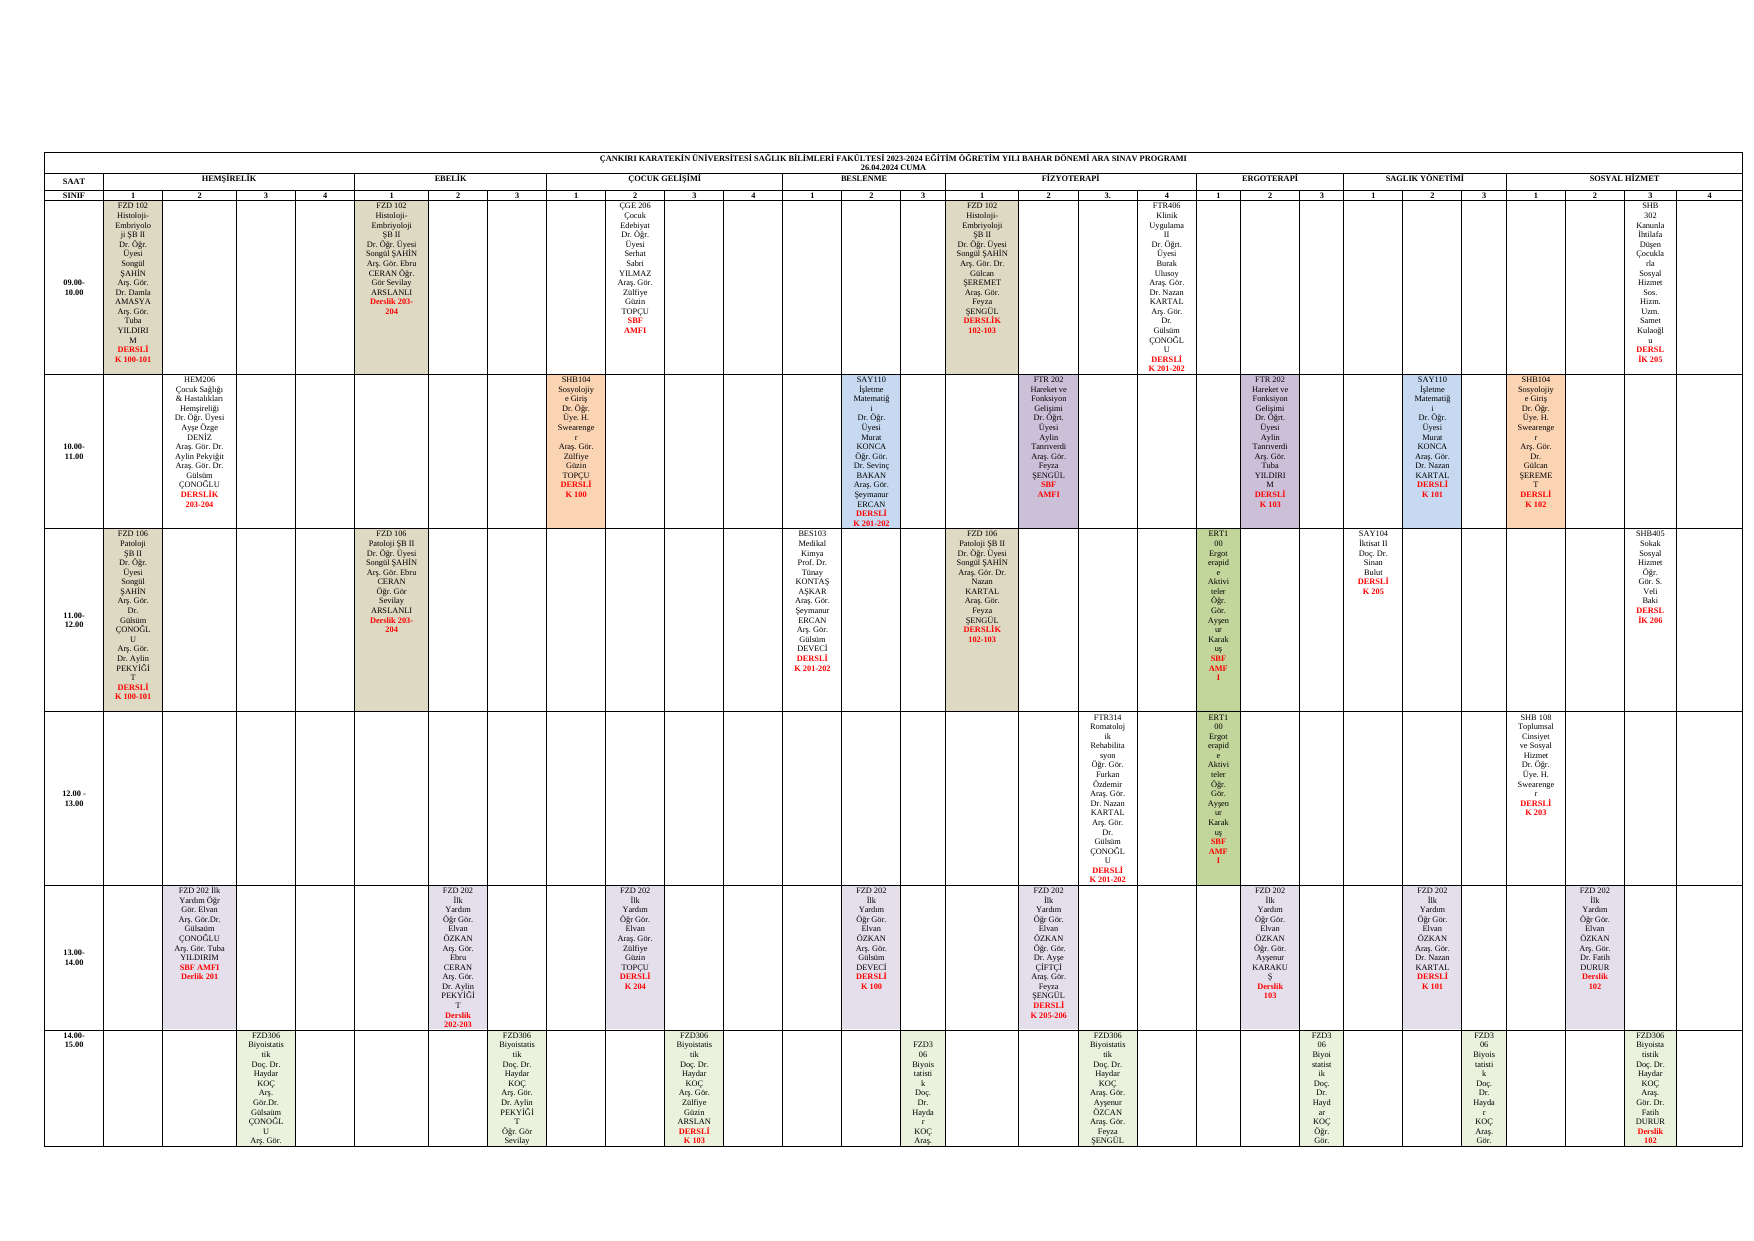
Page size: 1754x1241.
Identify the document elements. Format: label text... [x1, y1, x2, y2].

table_cell [1300, 529, 1343, 711]
table_cell FTR 202 Hareket ve Fonksiyon Gelişimi Dr. Öğrt. Üyesi Aylin Tanrıverdi Araş. Gör. Feyza ŞENGÜL SBF AMFI [1019, 375, 1078, 528]
table_cell SAGLIK YÖNETİMİ [1344, 174, 1506, 189]
table_cell ERT100 Ergoterapide Aktiviteler Öğr. Gör. Ayşenur Karakuş SBF AMFI [1197, 712, 1240, 885]
table_cell FZD 202 İlk Yardım Öğr Gör. Elvan ÖZKAN Arş. Gör. Dr. Fatih DURUR Derslik 102 [1566, 886, 1624, 1029]
table_cell FİZYOTERAPİ [946, 174, 1196, 189]
table_cell [1566, 712, 1624, 885]
table_cell [104, 1031, 162, 1146]
table_cell [783, 712, 841, 885]
table_cell [606, 529, 664, 711]
table_cell [237, 712, 295, 885]
table_cell [1241, 529, 1299, 711]
table_cell [1677, 529, 1742, 711]
table_cell FZD 202 İlk Yardım Öğr Gör. Elvan ÖZKAN Araş. Gör. Dr. Nazan KARTAL DERSLİK 101 [1403, 886, 1461, 1029]
table_cell [1462, 529, 1506, 711]
table_cell [665, 886, 723, 1029]
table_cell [1300, 1031, 1343, 1146]
table_cell [901, 529, 945, 711]
table_cell FTR314 Romatolojik Rehabilitasyon Öğr. Gör. Furkan Özdemir Araş. Gör. Dr. Nazan KARTAL Arş. Gör. Dr. Gülsüm ÇONOĞLU DERSLİK 201-202 [1079, 712, 1137, 885]
table_cell BESLENME [783, 174, 945, 189]
table_cell [1138, 886, 1196, 1029]
table_cell [1241, 1031, 1299, 1146]
table_cell [1677, 886, 1742, 1029]
table_cell [1403, 1031, 1461, 1146]
table_cell [237, 886, 295, 1029]
table_cell [901, 375, 945, 528]
table_cell [488, 886, 546, 1029]
table_cell SAY110 İşletme Matematiği Dr. Öğr. Üyesi Murat KONCA Araş. Gör. Dr. Nazan KARTAL DERSLİK 101 [1403, 375, 1461, 528]
table_cell [901, 712, 945, 885]
table_cell [1019, 201, 1078, 374]
table_cell [724, 886, 782, 1029]
table_cell [547, 529, 605, 711]
table_cell [296, 529, 354, 711]
table_cell [1197, 1031, 1240, 1146]
table_cell [606, 712, 664, 885]
table_cell [606, 1031, 664, 1146]
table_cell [237, 1031, 295, 1146]
table_cell ÇOCUK GELİŞİMİ [547, 174, 782, 189]
table_cell [1462, 712, 1506, 885]
table_cell [1403, 529, 1461, 711]
table_cell [1677, 201, 1742, 374]
table_cell [547, 201, 605, 374]
table_cell [1507, 201, 1565, 374]
table_cell [163, 201, 236, 374]
table_cell [783, 375, 841, 528]
table_cell [724, 712, 782, 885]
table_cell FZD 106 Patoloji ŞB II Dr. Öğr. Üyesi Songül ŞAHİN Arş. Gör. Dr. Gülsüm ÇONOĞLU Arş. Gör. Dr. Aylin PEKYİĞİT DERSLİK 100-101 [104, 529, 162, 711]
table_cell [1079, 1031, 1137, 1146]
table_cell [946, 375, 1018, 528]
table_cell [783, 1031, 841, 1146]
table_cell [724, 1031, 782, 1146]
table_cell [1403, 712, 1461, 885]
table_cell [429, 375, 487, 528]
table_cell [1079, 529, 1137, 711]
table_cell [296, 886, 354, 1029]
table_cell [1079, 201, 1137, 374]
table_cell [355, 375, 428, 528]
table_cell [901, 886, 945, 1029]
table_cell [237, 201, 295, 374]
table_cell [1019, 712, 1078, 885]
table_cell [724, 529, 782, 711]
table_cell [946, 1031, 1018, 1146]
table_cell [665, 529, 723, 711]
table_cell [547, 1031, 605, 1146]
table_cell [104, 712, 162, 885]
table_cell [724, 201, 782, 374]
table_cell [665, 712, 723, 885]
table_cell [1344, 201, 1402, 374]
table_cell [1300, 201, 1343, 374]
table_cell [429, 1031, 487, 1146]
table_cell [901, 1031, 945, 1146]
table_cell [355, 1031, 428, 1146]
table_cell [1566, 201, 1624, 374]
table_cell [1138, 375, 1196, 528]
table_cell 10.00-11.00 [45, 375, 103, 528]
table_cell [783, 886, 841, 1029]
table_cell [665, 201, 723, 374]
table_cell [1079, 375, 1137, 528]
table_cell [1677, 1031, 1742, 1146]
table_cell [296, 375, 354, 528]
table_header ÇANKIRI KARATEKİN ÜNİVERSİTESİ SAĞLIK BİLİMLERİ FAKÜLTESİ 2023-2024 EĞİTİM ÖĞRETİM YILI BAHAR DÖNEMİ ARA SINAV PROGRAMI 26.04.2024 CUMA [45, 153, 1742, 172]
table_cell [429, 712, 487, 885]
table_cell BES103 Medikal Kimya Prof. Dr. Tünay KONTAŞ AŞKAR Araş. Gör. Şeymanur ERCAN Arş. Gör. Gülsüm DEVECİ DERSLİK 201-202 [783, 529, 841, 711]
table_cell SAAT [45, 174, 103, 189]
table_cell [488, 375, 546, 528]
table_cell FZD 202 İlk Yardım Öğr Gör. Elvan ÖZKAN Öğr. Gör. Dr. Ayşe ÇİFTÇİ Araş. Gör. Feyza ŞENGÜL DERSLİK 205-206 [1019, 886, 1078, 1029]
table_cell [1300, 886, 1343, 1029]
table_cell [665, 1031, 723, 1146]
table_cell SHB104 Sosyolojiye Giriş Dr. Öğr. Üye. H. Swearenger Araş. Gör. Zülfiye Güzin TOPÇU DERSLİK 100 [547, 375, 605, 528]
table_cell [1019, 1031, 1078, 1146]
table_cell [842, 529, 900, 711]
table_cell [1462, 886, 1506, 1029]
table_cell [163, 529, 236, 711]
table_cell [1462, 1031, 1506, 1146]
table_cell [163, 1031, 236, 1146]
table_cell [1462, 375, 1506, 528]
table_cell [104, 886, 162, 1029]
table_cell HEM206 Çocuk Sağlığı & Hastalıkları Hemşireliği Dr. Öğr. Üyesi Ayşe Özge DENİZ Araş. Gör. Dr. Aylin Pekyiğit Araş. Gör. Dr. Gülsüm ÇONOĞLU DERSLİK 203-204 [163, 375, 236, 528]
table_cell [1197, 886, 1240, 1029]
table_cell [1462, 201, 1506, 374]
table_cell [1241, 201, 1299, 374]
table_cell [488, 712, 546, 885]
table_cell [296, 712, 354, 885]
table_cell SHB 108 Toplumsal Cinsiyet ve Sosyal Hizmet Dr. Öğr. Üye. H. Swearenger DERSLİK 203 [1507, 712, 1565, 885]
table_cell FZD 202 İlk Yardım Öğr Gör. Elvan Arş. Gör.Dr. Gülsaüm ÇONOĞLU Arş. Gör. Tuba YILDIRIM SBF AMFI Derlik 201 [163, 886, 236, 1029]
table_cell [104, 375, 162, 528]
table_cell [724, 375, 782, 528]
table_cell [783, 201, 841, 374]
table_cell [488, 529, 546, 711]
table_cell [163, 712, 236, 885]
table_cell [1079, 886, 1137, 1029]
table_cell [1566, 375, 1624, 528]
table_cell FZD 202 İlk Yardım Öğr Gör. Elvan Araş. Gör. Zülfiye Güzin TOPÇU DERSLİK 204 [606, 886, 664, 1029]
table_cell FTR406 Klinik Uygulama II Dr. Öğrt. Üyesi Burak Ulusoy Araş. Gör. Dr. Nazan KARTAL Arş. Gör. Dr. Gülsüm ÇONOĞLU DERSLİK 201-202 [1138, 201, 1196, 374]
table_cell [1241, 712, 1299, 885]
table_cell [1300, 375, 1343, 528]
table_cell [1197, 375, 1240, 528]
table_cell FZD 102 Histoloji- Embriyoloji ŞB II Dr. Öğr. Üyesi Songül ŞAHİN Arş. Gör. Ebru CERAN Öğr. Gör Sevilay ARSLANLI Derslik 203-204 [355, 201, 428, 374]
table_cell 13.00-14.00 [45, 886, 103, 1029]
table_cell FZD 106 Patoloji ŞB II Dr. Öğr. Üyesi Songül ŞAHİN Araş. Gör. Dr. Nazan KARTAL Araş. Gör. Feyza ŞENGÜL DERSLİK 102-103 [946, 529, 1018, 711]
table_cell SHB104 Sosyolojiye Giriş Dr. Öğr. Üye. H. Swearenger Arş. Gör. Dr. Gülcan ŞEREMET DERSLİK 102 [1507, 375, 1565, 528]
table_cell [1625, 1031, 1676, 1146]
table_cell [237, 375, 295, 528]
table_cell [1625, 375, 1676, 528]
table_cell [1344, 375, 1402, 528]
table_cell [1677, 712, 1742, 885]
table_cell [296, 201, 354, 374]
table_cell SAY110 İşletme Matematiği Dr. Öğr. Üyesi Murat KONCA Öğr. Gör. Dr. Sevinç BAKAN Araş. Gör. Şeymanur ERCAN DERSLİK 201-202 [842, 375, 900, 528]
table_cell SHB405 Sokak Sosyal Hizmet Öğr. Gör. S. Veli Baki DERSLİK 206 [1625, 529, 1676, 711]
table_cell [1138, 712, 1196, 885]
table_cell [1344, 1031, 1402, 1146]
table_cell [429, 529, 487, 711]
table_cell [1138, 1031, 1196, 1146]
table_cell [665, 375, 723, 528]
table_cell [1507, 1031, 1565, 1146]
table_cell [547, 712, 605, 885]
table_cell [1507, 886, 1565, 1029]
table_cell [237, 529, 295, 711]
table_cell [1344, 886, 1402, 1029]
table_cell [1019, 529, 1078, 711]
table_cell FZD 106 Patoloji ŞB II Dr. Öğr. Üyesi Songül ŞAHİN Arş. Gör. Ebru CERAN Öğr. Gör Sevilay ARSLANLI Derslik 203-204 [355, 529, 428, 711]
table_cell [1625, 886, 1676, 1029]
table_cell FZD 102 Histoloji- Embriyoloji ŞB II Dr. Öğr. Üyesi Songül ŞAHİN Arş. Gör. Dr. Damla AMASYA Arş. Gör. Tuba YILDIRIM DERSLİK 100-101 [104, 201, 162, 374]
table_cell EBELİK [355, 174, 546, 189]
table_cell ERGOTERAPİ [1197, 174, 1343, 189]
table_cell 14.00-15.00 [45, 1031, 103, 1146]
table_cell [1625, 712, 1676, 885]
table_cell [946, 886, 1018, 1029]
table_cell [1403, 201, 1461, 374]
table_cell [1677, 375, 1742, 528]
table_cell [946, 712, 1018, 885]
table_cell 12.00 -13.00 [45, 712, 103, 885]
table_cell [355, 712, 428, 885]
table_cell [1300, 712, 1343, 885]
table_cell FTR 202 Hareket ve Fonksiyon Gelişimi Dr. Öğrt. Üyesi Aylin Tanrıverdi Arş. Gör. Tuba YILDIRIM DERSLİK 103 [1241, 375, 1299, 528]
table_cell SOSYAL HİZMET [1507, 174, 1742, 189]
table_cell [296, 1031, 354, 1146]
table_cell FZD 202 İlk Yardım Öğr Gör. Elvan ÖZKAN Arş. Gör. Ebru CERAN Arş. Gör. Dr. Aylin PEKYİĞİT Derslik 202-203 [429, 886, 487, 1029]
table_cell [1566, 529, 1624, 711]
table_cell [429, 201, 487, 374]
table_cell [547, 886, 605, 1029]
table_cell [488, 1031, 546, 1146]
table_cell 11.00-12.00 [45, 529, 103, 711]
table_cell [842, 1031, 900, 1146]
table_cell [901, 201, 945, 374]
table_cell [1507, 529, 1565, 711]
table_cell [842, 201, 900, 374]
table_cell FZD 202 İlk Yardım Öğr Gör. Elvan ÖZKAN Arş. Gör. Gülsüm DEVECİ DERSLİK 100 [842, 886, 900, 1029]
table_cell [488, 201, 546, 374]
table_cell [1197, 201, 1240, 374]
table_cell [1566, 1031, 1624, 1146]
table_cell ÇGE 206 Çocuk Edebiyat Dr. Öğr. Üyesi Serhat Sabri YILMAZ Araş. Gör. Zülfiye Güzin TOPÇU SBF AMFI [606, 201, 664, 374]
table_cell [842, 712, 900, 885]
table_cell FZD 102 Histoloji- Embriyoloji ŞB II Dr. Öğr. Üyesi Songül ŞAHİN Arş. Gör. Dr. Gülcan ŞEREMET Araş. Gör. Feyza ŞENGÜL DERSLİK 102-103 [946, 201, 1018, 374]
table_cell HEMŞİRELİK [104, 174, 354, 189]
table_cell ERT100 Ergoterapide Aktiviteler Öğr. Gör. Ayşenur Karakuş SBF AMFI [1197, 529, 1240, 711]
table_cell [606, 375, 664, 528]
table_cell [355, 886, 428, 1029]
table_cell SAY104 İktisat II Doç. Dr. Sinan Bulut DERSLİK 205 [1344, 529, 1402, 711]
table_cell SHB 302 Kanunla İhtilafa Düşen Çocuklarla Sosyal Hizmet Sos. Hizm. Uzm. Samet Kulaoğlu DERSLİK 205 [1625, 201, 1676, 374]
table_cell FZD 202 İlk Yardım Öğr Gör. Elvan ÖZKAN Öğr. Gör. Ayşenur KARAKUŞ Derslik 103 [1241, 886, 1299, 1029]
table_cell 09.00-10.00 [45, 201, 103, 374]
table_cell [1138, 529, 1196, 711]
table_cell [1344, 712, 1402, 885]
